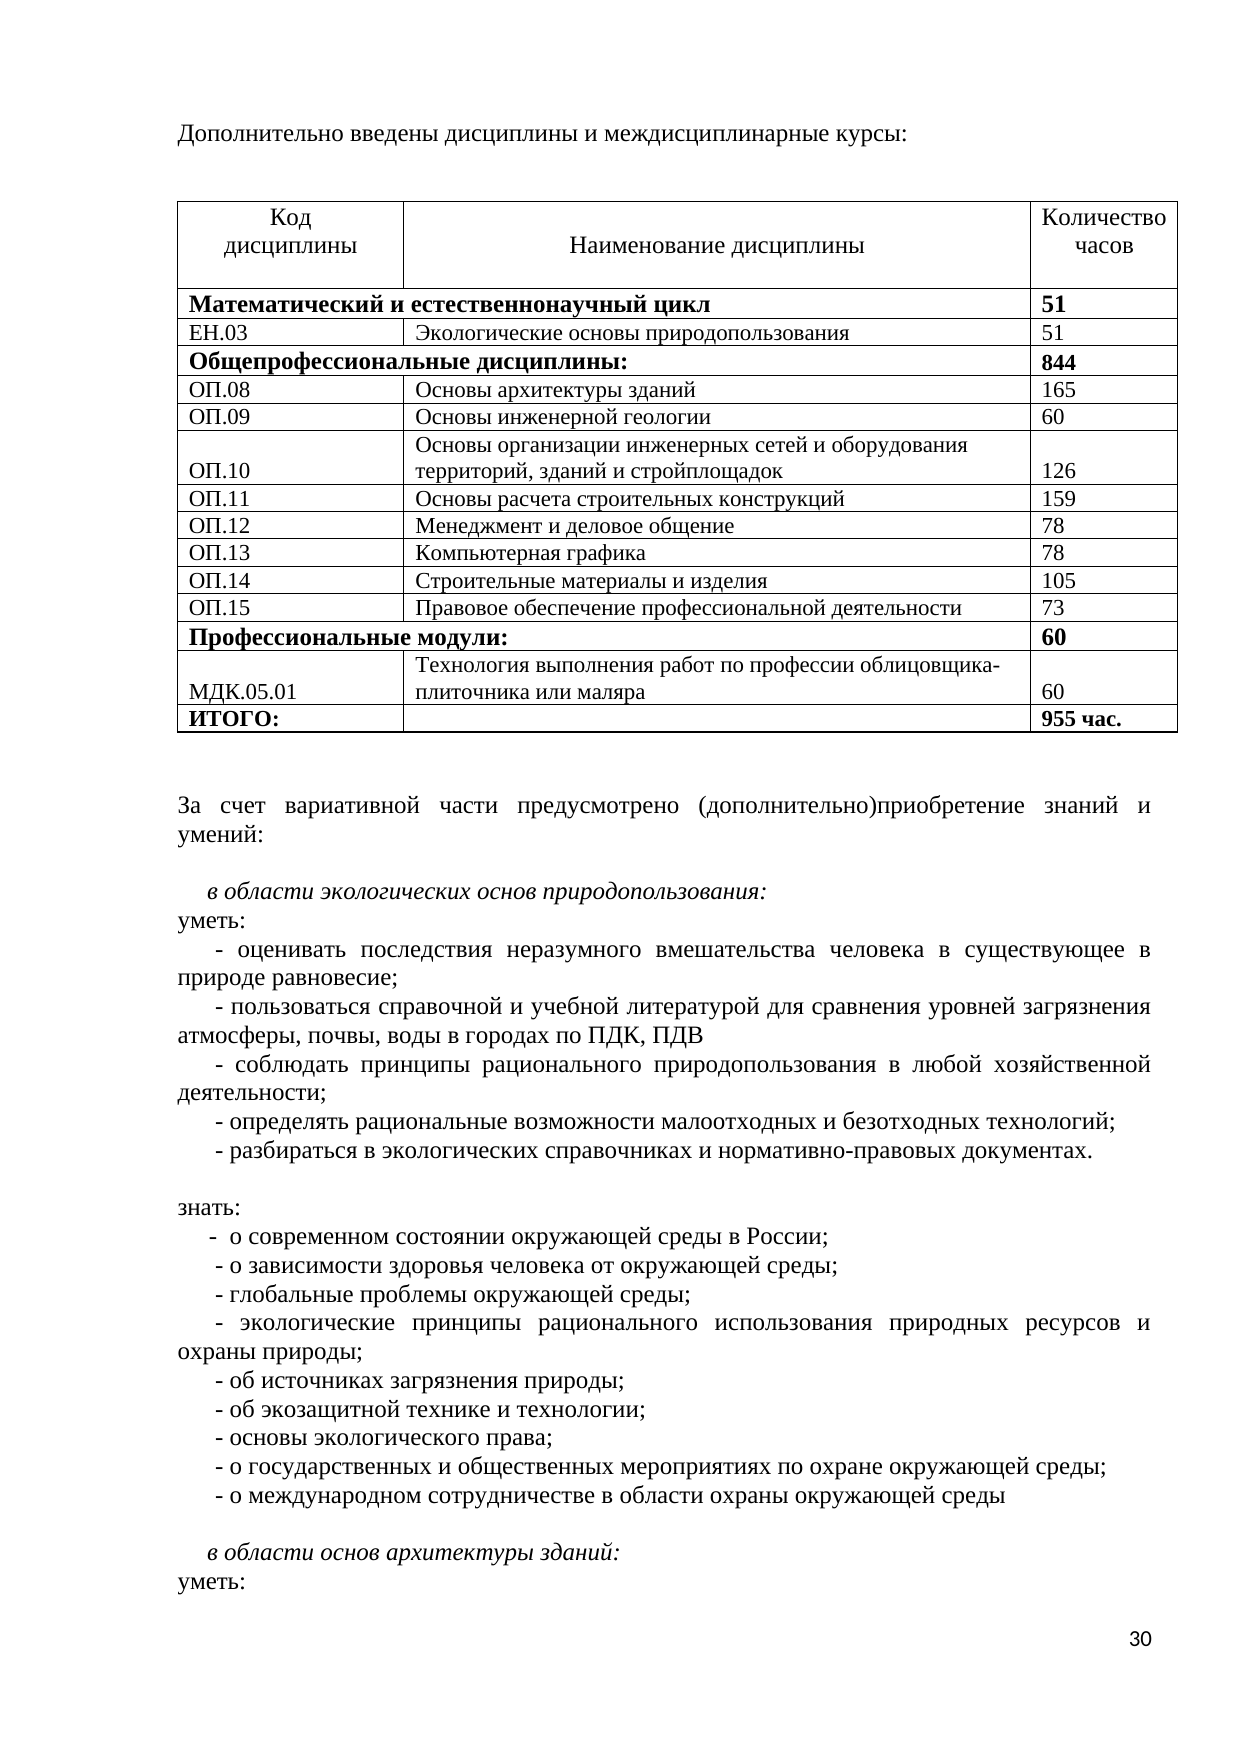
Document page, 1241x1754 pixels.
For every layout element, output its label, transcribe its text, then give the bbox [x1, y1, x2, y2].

table_cell Основы инженерной геологии [404, 404, 1030, 430]
table_cell ОП.13 [178, 539, 403, 566]
table_cell Правовое обеспечение профессиональной деятельности [404, 594, 1030, 621]
text - об экозащитной технике и технологии; [177, 1394, 1152, 1422]
text - глобальные проблемы окружающей среды; [177, 1279, 1152, 1307]
text - оценивать последствия неразумного вмешательства человека в существующее в природе равновесие; [177, 934, 1152, 991]
text уметь: [177, 1566, 1152, 1595]
table_cell ОП.12 [178, 512, 403, 538]
text уметь: [177, 905, 1152, 934]
table_cell Профессиональные модули: [178, 622, 1030, 650]
text - об источниках загрязнения природы; [177, 1365, 1152, 1394]
text Дополнительно введены дисциплины и междисциплинарные курсы: [177, 118, 1152, 147]
table_cell 60 [1031, 651, 1177, 704]
text - основы экологического права; [215, 1422, 1152, 1451]
text в области основ архитектуры зданий: [177, 1537, 1152, 1566]
table_cell Общепрофессиональные дисциплины: [178, 346, 1030, 375]
text - экологические принципы рационального использования природных ресурсов и охраны природы; [177, 1307, 1152, 1365]
table_cell Основы расчета строительных конструкций [404, 485, 1030, 511]
table_cell Экологические основы природопользования [404, 319, 1030, 345]
table_cell Основы организации инженерных сетей и оборудования территорий, зданий и стройплощадок [404, 431, 1030, 483]
table_header Количество часов [1031, 202, 1177, 288]
table_cell Строительные материалы и изделия [404, 567, 1030, 593]
text - о международном сотрудничестве в области охраны окружающей среды [177, 1480, 1152, 1509]
text - разбираться в экологических справочниках и нормативно-правовых документах. [177, 1135, 1152, 1164]
table_cell 165 [1031, 376, 1177, 402]
table_cell 126 [1031, 431, 1177, 483]
table_header Наименование дисциплины [404, 202, 1030, 288]
table_cell 78 [1031, 512, 1177, 538]
text - о зависимости здоровья человека от окружающей среды; [177, 1250, 1152, 1279]
text в области экологических основ природопользования: [177, 876, 1152, 905]
table_cell 51 [1031, 319, 1177, 345]
text - о современном состоянии окружающей среды в России; [177, 1221, 1152, 1250]
table_header Код дисциплины [178, 202, 403, 288]
text За счет вариативной части предусмотрено (дополнительно)приобретение знаний и умений: [177, 790, 1152, 847]
table_cell 60 [1031, 622, 1177, 650]
table_cell ОП.15 [178, 594, 403, 621]
table_cell ОП.10 [178, 431, 403, 483]
table_cell 73 [1031, 594, 1177, 621]
table_cell ИТОГО: [178, 705, 403, 731]
table_cell Математический и естественнонаучный цикл [178, 289, 1030, 318]
table_cell ОП.14 [178, 567, 403, 593]
table_cell 159 [1031, 485, 1177, 511]
text - о государственных и общественных мероприятиях по охране окружающей среды; [215, 1451, 1152, 1480]
text знать: [177, 1192, 1152, 1221]
table_cell ОП.09 [178, 404, 403, 430]
table_cell Компьютерная графика [404, 539, 1030, 566]
table_cell 105 [1031, 567, 1177, 593]
table_cell Основы архитектуры зданий [404, 376, 1030, 402]
table_cell МДК.05.01 [178, 651, 403, 704]
table_cell ОП.11 [178, 485, 403, 511]
table_cell Менеджмент и деловое общение [404, 512, 1030, 538]
table_cell 60 [1031, 404, 1177, 430]
text - пользоваться справочной и учебной литературой для сравнения уровней загрязнения атмосферы, почвы, воды в городах по ПДК, ПДВ [177, 991, 1152, 1049]
table_cell ЕН.03 [178, 319, 403, 345]
text - соблюдать принципы рационального природопользования в любой хозяйственной деятельности; [177, 1049, 1152, 1106]
table_cell 78 [1031, 539, 1177, 566]
table_cell 955 час. [1031, 705, 1177, 731]
table_cell 51 [1031, 289, 1177, 318]
table_cell Технология выполнения работ по профессии облицовщика-плиточника или маляра [404, 651, 1030, 704]
table_cell 844 [1031, 346, 1177, 375]
text - определять рациональные возможности малоотходных и безотходных технологий; [177, 1106, 1152, 1135]
table_cell [404, 705, 1030, 731]
table_cell ОП.08 [178, 376, 403, 402]
